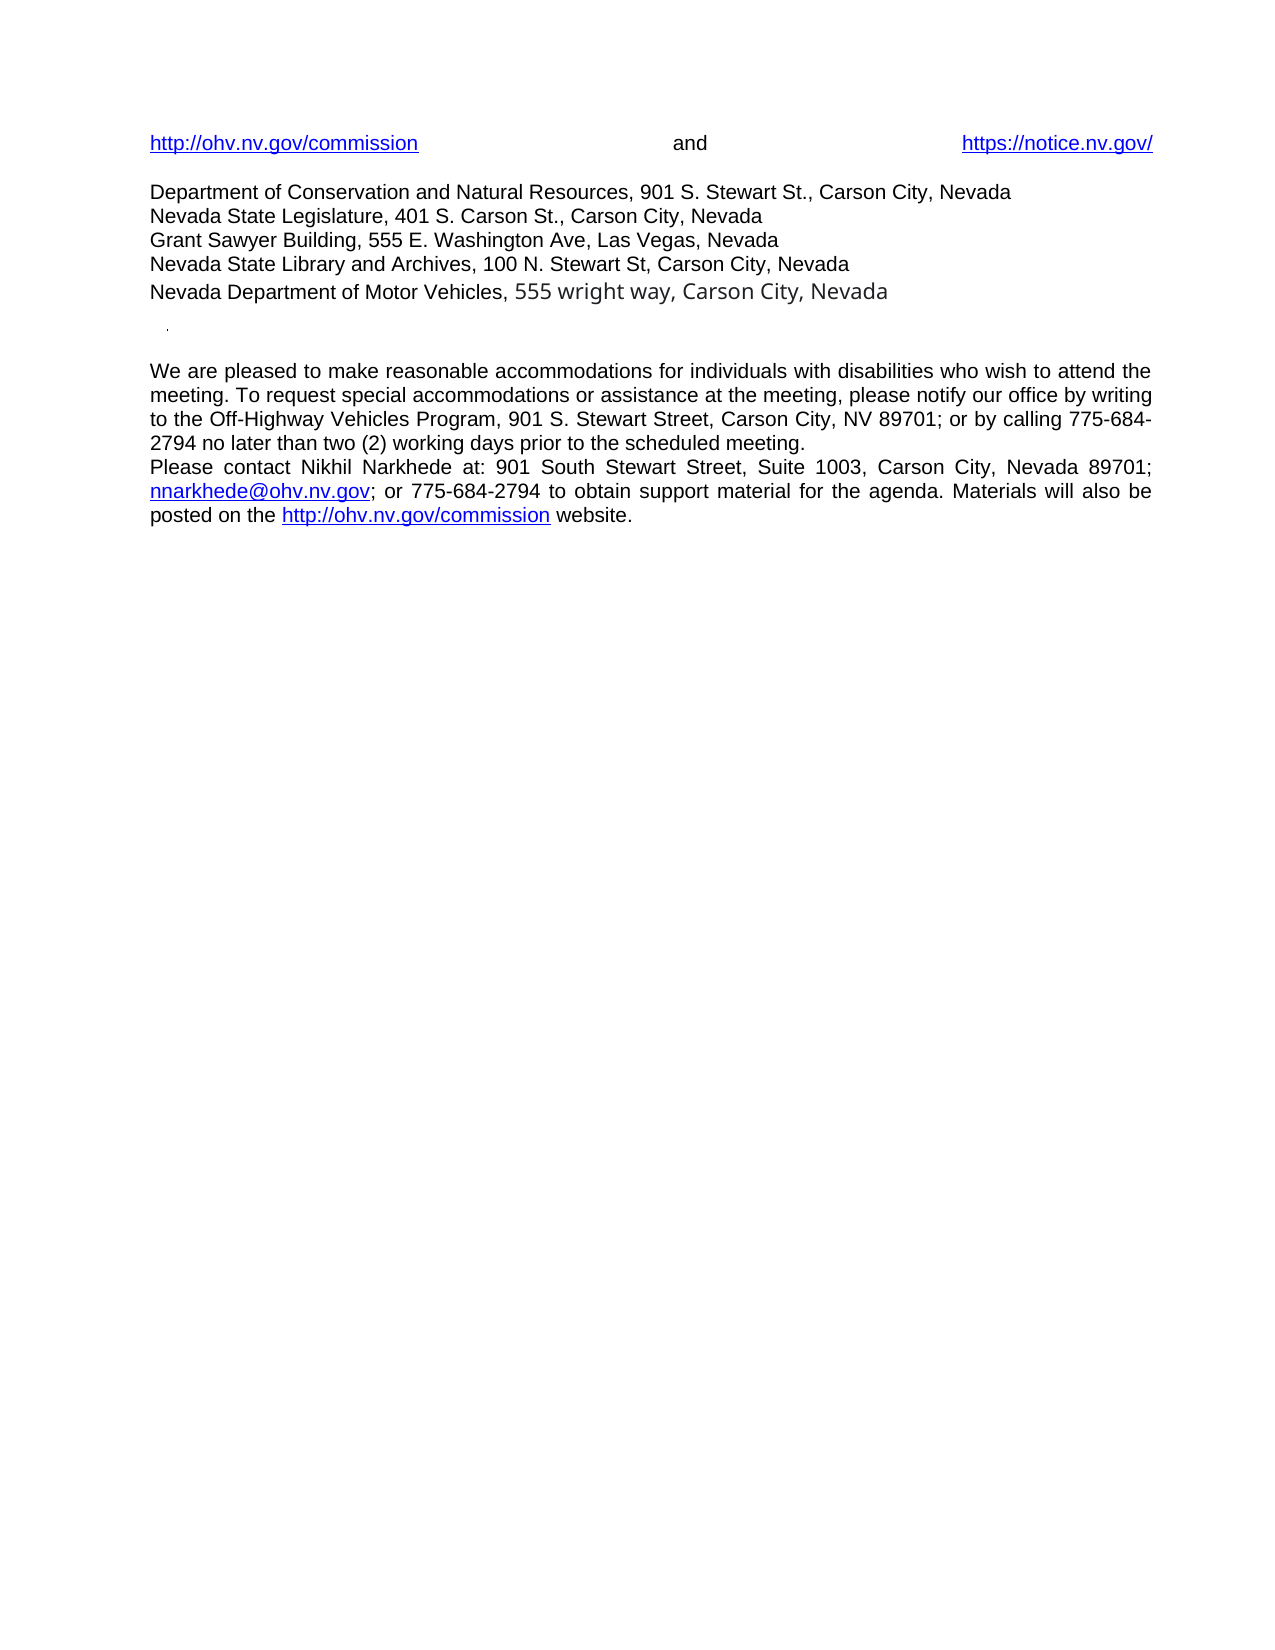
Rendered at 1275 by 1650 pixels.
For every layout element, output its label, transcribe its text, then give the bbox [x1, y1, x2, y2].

text Grant Sawyer Building, 555 E. Washington Ave, Las Vegas, Nevada Nevada State Library and Archives, 100 N. Stewart St, Carson City, Nevada [149, 228, 851, 276]
text We are pleased to make reasonable accommodations for individuals with disabilities who wish to attend the meeting. To request special accommodations or assistance at the meeting, please notify our office by writing to the Off-Highway Vehicles Program, 901 S. Stewart Street, Carson City, NV 89701; or by calling 775-684-2794 no later than two (2) working days prior to the scheduled meeting. [149, 358, 1153, 454]
text Nevada Department of Motor Vehicles, 555 wright way, Carson City, Nevada [149, 276, 1227, 306]
text Department of Conservation and Natural Resources, 901 S. Stewart St., Carson City, Nevada Nevada State Legislature, 401 S. Carson St., Carson City, Nevada [149, 179, 1078, 227]
text Please contact Nikhil Narkhede at: 901 South Stewart Street, Suite 1003, Carson City, Nevada 89701; nnarkhede@ohv.nv.gov; or 775-684-2794 to obtain support material for the agenda. Materials will also be posted on the http://ohv.nv.gov/commission website. [149, 455, 1153, 527]
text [149, 131, 1153, 155]
